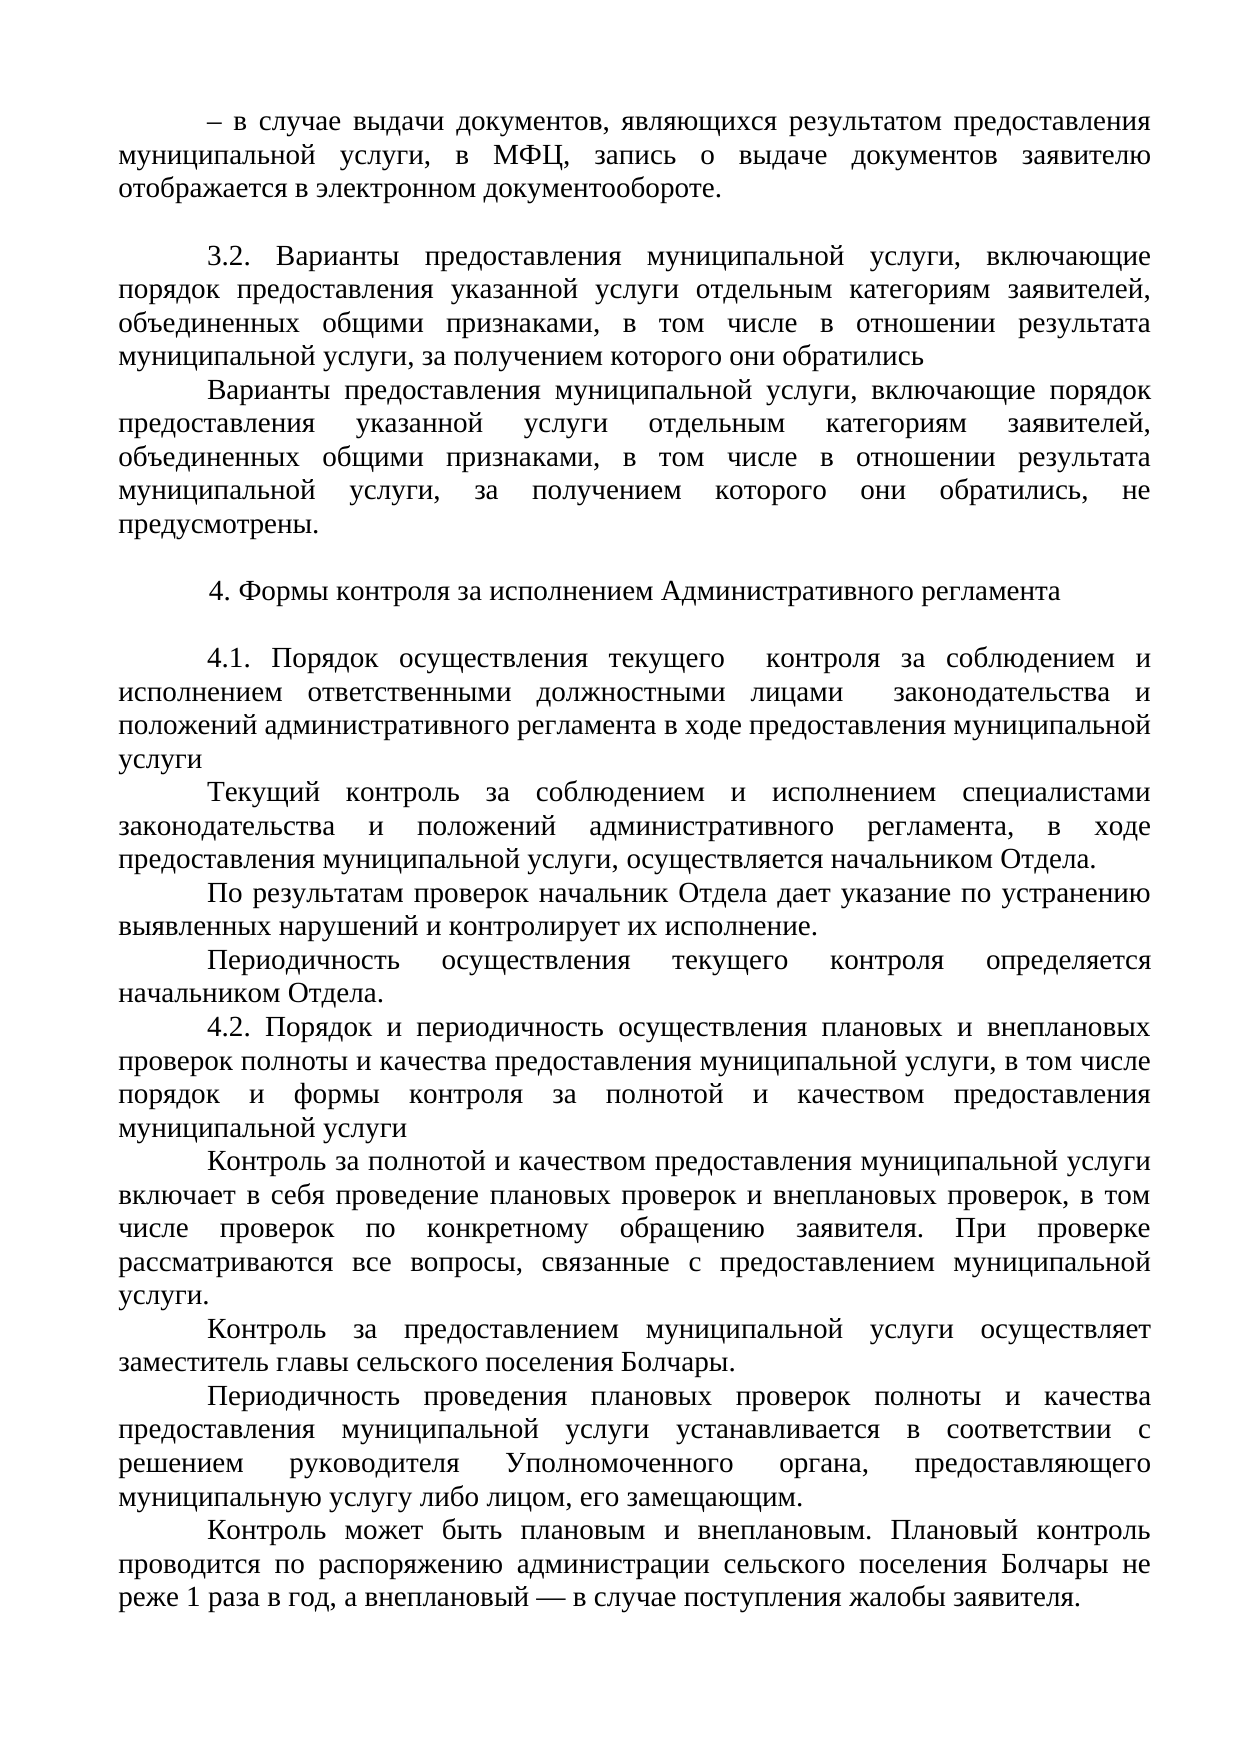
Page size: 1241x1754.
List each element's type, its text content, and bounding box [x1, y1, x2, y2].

text Контроль за полнотой и качеством предоставления муниципальной услуги включает в себя проведение плановых проверок и внеплановых проверок, в том числе проверок по конкретному обращению заявителя. При проверке рассматриваются все вопросы, связанные с предоставлением муниципальной услуги. [118, 1143, 1152, 1311]
text Контроль может быть плановым и внеплановым. Плановый контроль проводится по распоряжению администрации сельского поселения Болчары не реже 1 раза в год, а внеплановый — в случае поступления жалобы заявителя. [118, 1512, 1152, 1613]
text 4.1. Порядок осуществления текущего контроля за соблюдением и исполнением ответственными должностными лицами законодательства и положений административного регламента в ходе предоставления муниципальной услуги [118, 640, 1152, 774]
text Текущий контроль за соблюдением и исполнением специалистами законодательства и положений административного регламента, в ходе предоставления муниципальной услуги, осуществляется начальником Отдела. [118, 774, 1152, 875]
text Варианты предоставления муниципальной услуги, включающие порядок предоставления указанной услуги отдельным категориям заявителей, объединенных общими признаками, в том числе в отношении результата муниципальной услуги, за получением которого они обратились, не предусмотрены. [118, 372, 1152, 539]
text Периодичность осуществления текущего контроля определяется начальником Отдела. [118, 942, 1152, 1009]
text – в случае выдачи документов, являющихся результатом предоставления муниципальной услуги, в МФЦ, запись о выдаче документов заявителю отображается в электронном документообороте. [118, 103, 1152, 204]
list Формы контроля за исполнением Административного регламента [118, 573, 1152, 607]
text 4.2. Порядок и периодичность осуществления плановых и внеплановых проверок полноты и качества предоставления муниципальной услуги, в том числе порядок и формы контроля за полнотой и качеством предоставления муниципальной услуги [118, 1009, 1152, 1143]
text 3.2. Варианты предоставления муниципальной услуги, включающие порядок предоставления указанной услуги отдельным категориям заявителей, объединенных общими признаками, в том числе в отношении результата муниципальной услуги, за получением которого они обратились [118, 238, 1152, 372]
text Контроль за предоставлением муниципальной услуги осуществляет заместитель главы сельского поселения Болчары. [118, 1311, 1152, 1378]
text Периодичность проведения плановых проверок полноты и качества предоставления муниципальной услуги устанавливается в соответствии с решением руководителя Уполномоченного органа, предоставляющего муниципальную услугу либо лицом, его замещающим. [118, 1378, 1152, 1512]
text По результатам проверок начальник Отдела дает указание по устранению выявленных нарушений и контролирует их исполнение. [118, 875, 1152, 942]
